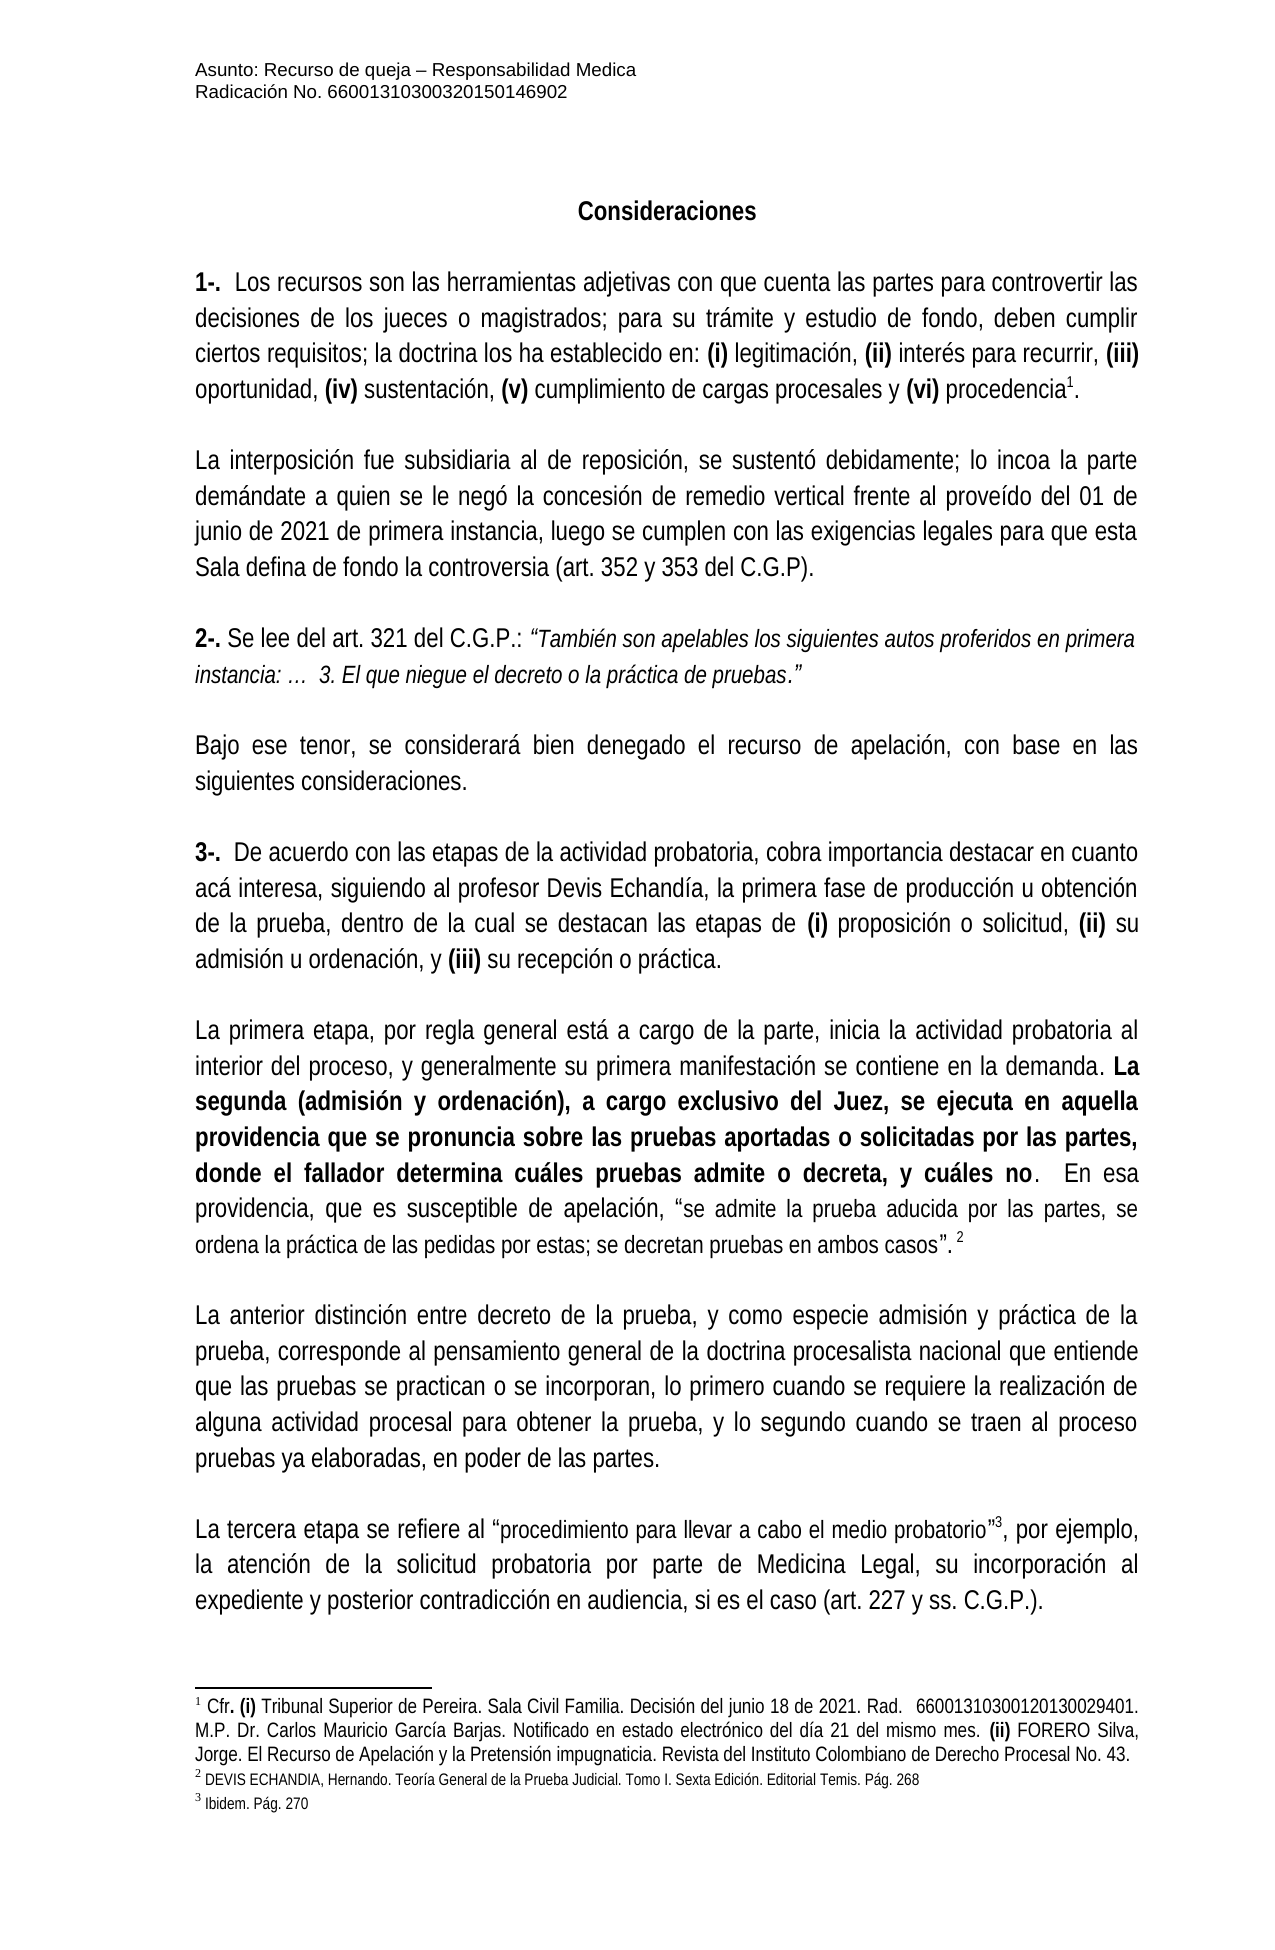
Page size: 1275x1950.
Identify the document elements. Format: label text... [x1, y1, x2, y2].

text La interposición fue subsidiaria al de reposición, se sustentó debidamente; lo incoa la parte demándate a quien se le negó la concesión de remedio vertical frente al proveído del 01 de junio de 2021 de primera instancia, luego se cumplen con las exigencias legales para que esta Sala defina de fondo la controversia (art. 352 y 353 del C.G.P). [195, 444, 1139, 582]
text La anterior distinción entre decreto de la prueba, y como especie admisión y práctica de la prueba, corresponde al pensamiento general de la doctrina procesalista nacional que entiende que las pruebas se practican o se incorporan, lo primero cuando se requiere la realización de alguna actividad procesal para obtener la prueba, y lo segundo cuando se traen al proceso pruebas ya elaboradas, en poder de las partes. [195, 1299, 1139, 1473]
text La primera etapa, por regla general está a cargo de la parte, inicia la actividad probatoria al interior del proceso, y generalmente su primera manifestación se contiene en la demanda. La segunda (admisión y ordenación), a cargo exclusivo del Juez, se ejecuta en aquella providencia que se pronuncia sobre las pruebas aportadas o solicitadas por las partes, donde el fallador determina cuáles pruebas admite o decreta, y cuáles no. En esa providencia, que es susceptible de apelación, “se admite la prueba aducida por las partes, se ordena la práctica de las pedidas por estas; se decretan pruebas en ambos casos”. [195, 1014, 1139, 1259]
text 3-. De acuerdo con las etapas de la actividad probatoria, cobra importancia destacar en cuanto acá interesa, siguiendo al profesor Devis Echandía, la primera fase de producción u obtención de la prueba, dentro de la cual se destacan las etapas de (i) proposición o solicitud, (ii) su admisión u ordenación, y (iii) su recepción o práctica. [195, 836, 1139, 974]
text Bajo ese tenor, se considerará bien denegado el recurso de apelación, con base en las siguientes consideraciones. [195, 729, 1139, 796]
text 2-. Se lee del art. 321 del C.G.P.: “También son apelables los siguientes autos proferidos en primera instancia: … 3. El que niegue el decreto o la práctica de pruebas.” [195, 622, 1139, 689]
text 1-. Los recursos son las herramientas adjetivas con que cuenta las partes para controvertir las decisiones de los jueces o magistrados; para su trámite y estudio de fondo, deben cumplir ciertos requisitos; la doctrina los ha establecido en: (i) legitimación, (ii) interés para recurrir, (iii) oportunidad, (iv) sustentación, (v) cumplimiento de cargas procesales y (vi) procedencia. [195, 266, 1139, 404]
text La tercera etapa se refiere al “procedimiento para llevar a cabo el medio probatorio”, por ejemplo, la atención de la solicitud probatoria por parte de Medicina Legal, su incorporación al expediente y posterior contradicción en audiencia, si es el caso (art. 227 y ss. C.G.P.). [195, 1513, 1139, 1615]
text Consideraciones [195, 195, 1139, 226]
